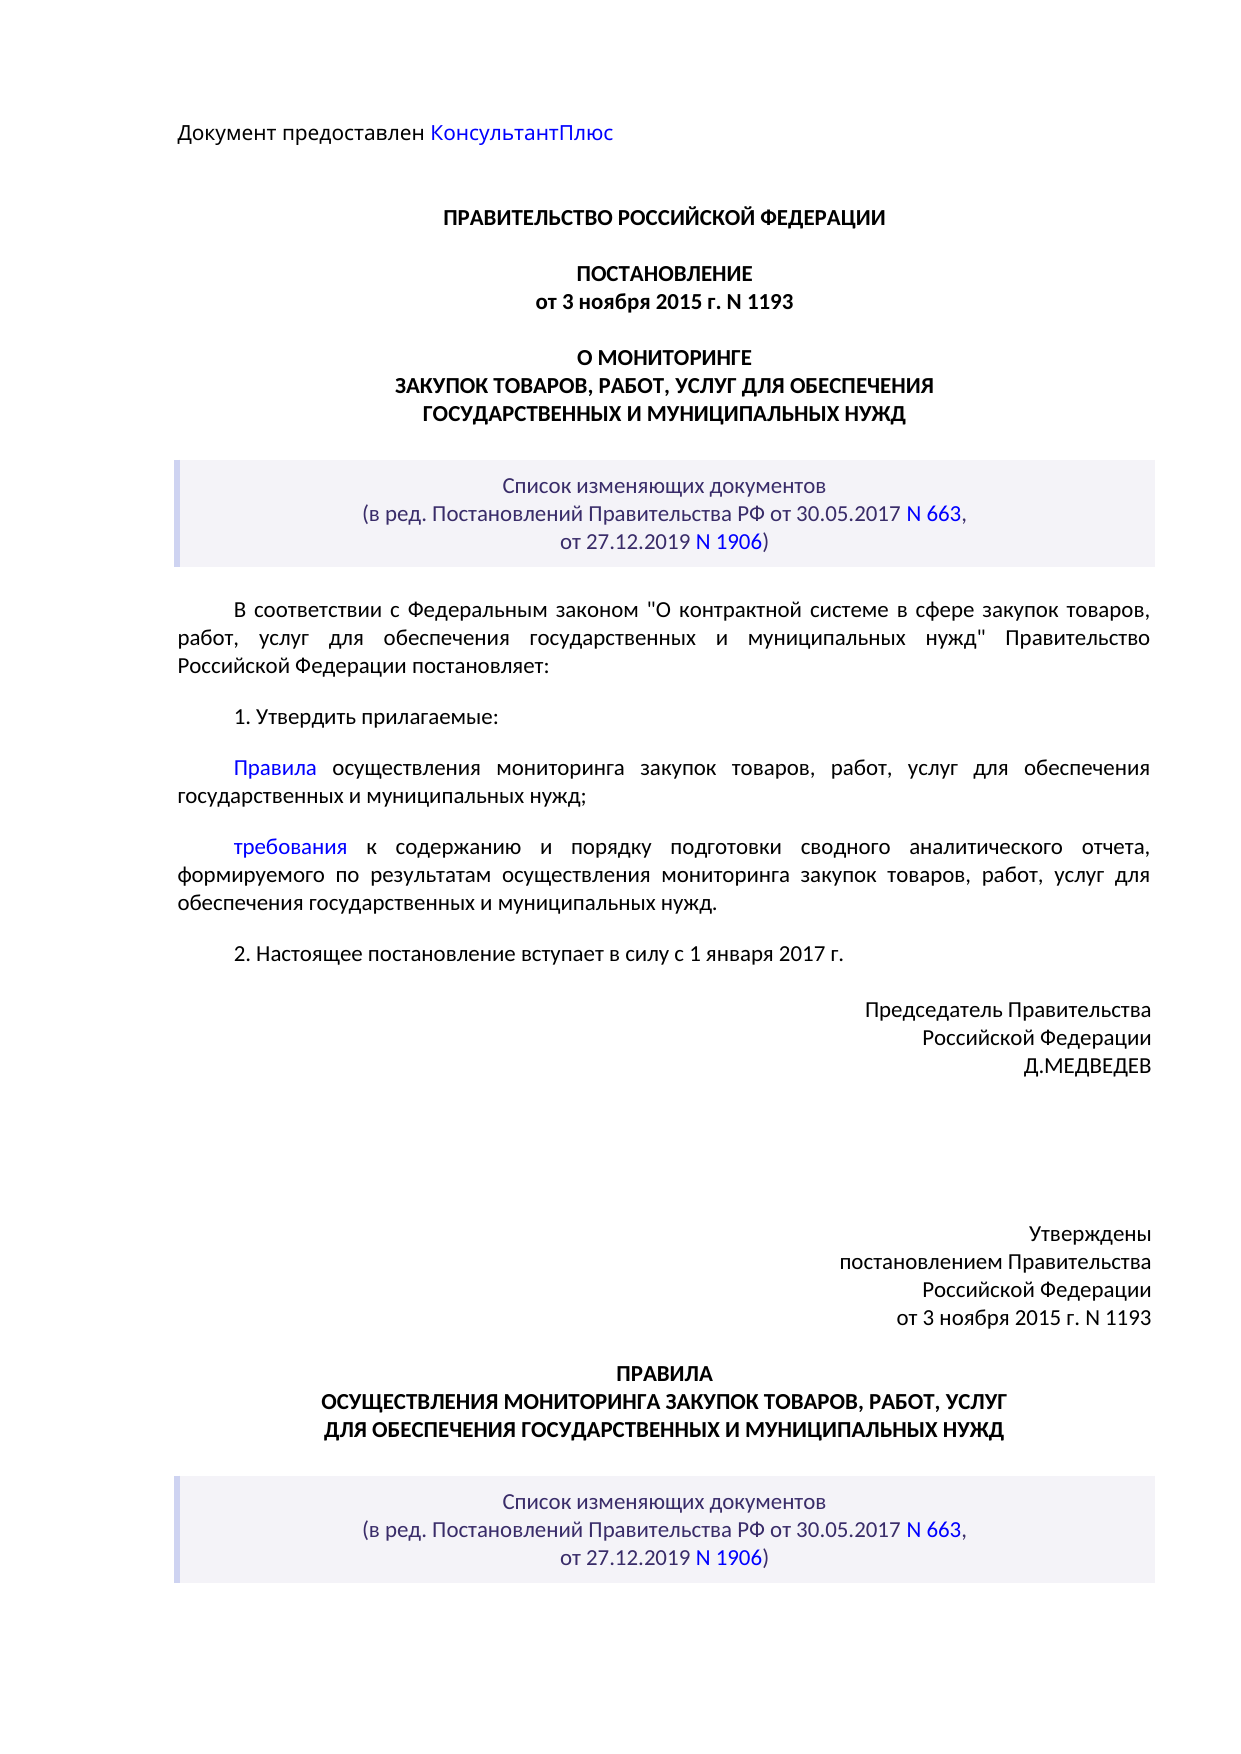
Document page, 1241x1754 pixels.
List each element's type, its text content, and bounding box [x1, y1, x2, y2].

text 2. Настоящее постановление вступает в силу с 1 января 2017 г. [177, 939, 1152, 967]
text Правила осуществления мониторинга закупок товаров, работ, услуг для обеспечения государственных и муниципальных нужд; [177, 753, 1152, 809]
title от 3 ноября 2015 г. N 1193 [177, 287, 1152, 315]
text Председатель Правительства [177, 995, 1152, 1023]
text от 3 ноября 2015 г. N 1193 [177, 1303, 1152, 1331]
text В соответствии с Федеральным законом "О контрактной системе в сфере закупок товаров, работ, услуг для обеспечения государственных и муниципальных нужд" Правительство Российской Федерации постановляет: [177, 595, 1152, 679]
table_header Список изменяющих документов (в ред. Постановлений Правительства РФ от 30.05.2017 N 663, от 27.12.2019 N 1906) [180, 460, 1149, 567]
title ДЛЯ ОБЕСПЕЧЕНИЯ ГОСУДАРСТВЕННЫХ И МУНИЦИПАЛЬНЫХ НУЖД [177, 1415, 1152, 1443]
text Д.МЕДВЕДЕВ [177, 1051, 1152, 1079]
title ПРАВИЛА [177, 1359, 1152, 1387]
table_header Список изменяющих документов (в ред. Постановлений Правительства РФ от 30.05.2017 N 663, от 27.12.2019 N 1906) [180, 1476, 1149, 1583]
title Документ предоставлен КонсультантПлюс [177, 118, 1152, 175]
title ОСУЩЕСТВЛЕНИЯ МОНИТОРИНГА ЗАКУПОК ТОВАРОВ, РАБОТ, УСЛУГ [177, 1387, 1152, 1415]
text требования к содержанию и порядку подготовки сводного аналитического отчета, формируемого по результатам осуществления мониторинга закупок товаров, работ, услуг для обеспечения государственных и муниципальных нужд. [177, 832, 1152, 916]
title ПРАВИТЕЛЬСТВО РОССИЙСКОЙ ФЕДЕРАЦИИ [177, 203, 1152, 231]
text 1. Утвердить прилагаемые: [177, 702, 1152, 730]
text постановлением Правительства [177, 1247, 1152, 1275]
text Утверждены [177, 1219, 1152, 1247]
text Российской Федерации [177, 1275, 1152, 1303]
title ПОСТАНОВЛЕНИЕ [177, 259, 1152, 287]
title ЗАКУПОК ТОВАРОВ, РАБОТ, УСЛУГ ДЛЯ ОБЕСПЕЧЕНИЯ [177, 371, 1152, 399]
text Российской Федерации [177, 1023, 1152, 1051]
title О МОНИТОРИНГЕ [177, 343, 1152, 371]
title ГОСУДАРСТВЕННЫХ И МУНИЦИПАЛЬНЫХ НУЖД [177, 399, 1152, 427]
